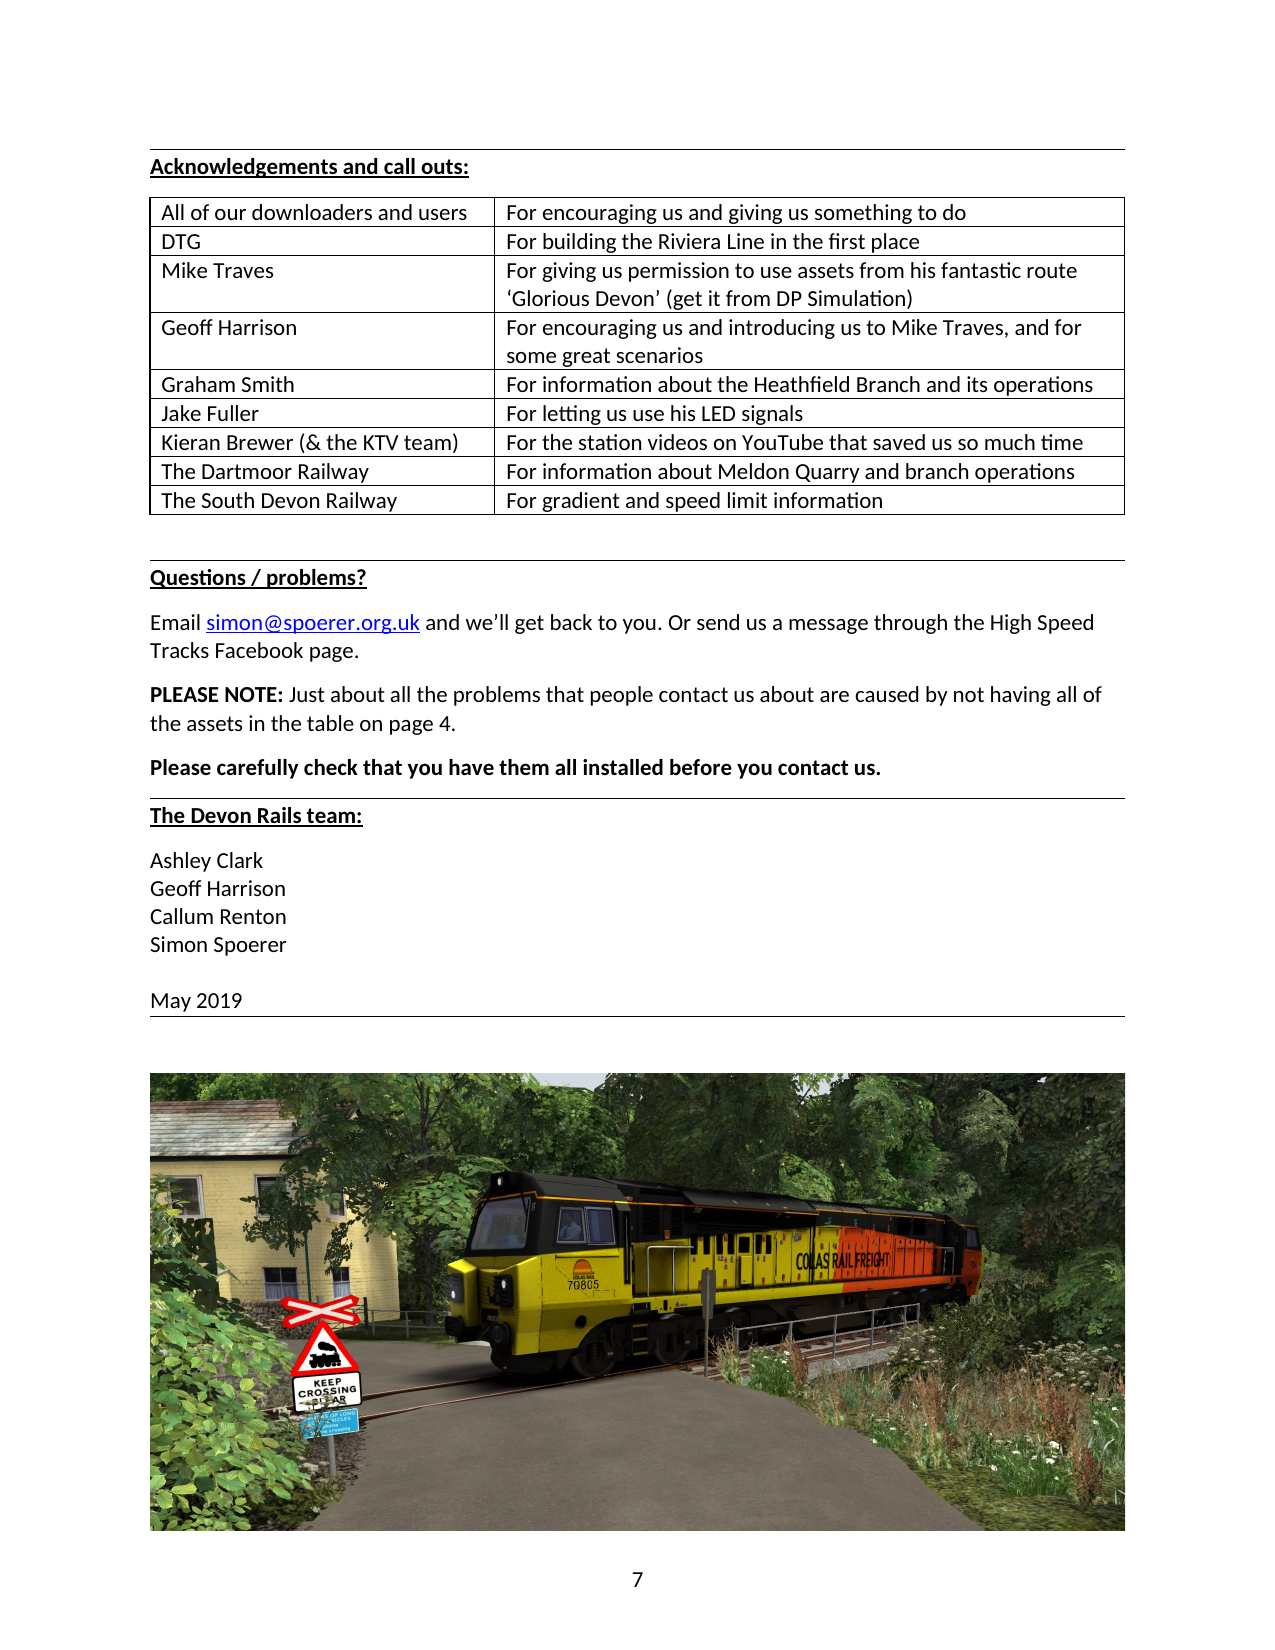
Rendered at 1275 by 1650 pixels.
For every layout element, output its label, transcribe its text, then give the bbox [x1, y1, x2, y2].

text The Devon Rails team: [150, 799, 1125, 829]
table_cell Kieran Brewer (& the KTV team) [151, 428, 494, 456]
table_cell For building the Riviera Line in the first place [495, 227, 1124, 255]
table_cell For encouraging us and introducing us to Mike Traves, and for some great scenarios [495, 313, 1124, 369]
table_cell Geoff Harrison [151, 313, 494, 369]
text Geoff Harrison [150, 874, 1125, 902]
text Acknowledgements and call outs: [150, 150, 1125, 180]
text Email simon@spoerer.org.uk and we’ll get back to you. Or send us a message through the High Speed Tracks Facebook page. [150, 608, 1125, 664]
table_cell For information about the Heathfield Branch and its operations [495, 370, 1124, 398]
text Callum Renton [150, 902, 1125, 930]
table_cell For letting us use his LED signals [495, 399, 1124, 427]
table_header All of our downloaders and users [151, 198, 494, 226]
table_cell The South Devon Railway [151, 486, 494, 514]
table_cell For information about Meldon Quarry and branch operations [495, 457, 1124, 485]
table_cell For gradient and speed limit information [495, 486, 1124, 514]
table_cell Graham Smith [151, 370, 494, 398]
table_header For encouraging us and giving us something to do [495, 198, 1124, 226]
text Please carefully check that you have them all installed before you contact us. [150, 753, 1125, 781]
text Questions / problems? [150, 561, 1125, 591]
text Ashley Clark [150, 846, 1125, 874]
table_cell For giving us permission to use assets from his fantastic route ‘Glorious Devon’ (get it from DP Simulation) [495, 256, 1124, 312]
text May 2019 [150, 986, 1125, 1016]
table_cell Mike Traves [151, 256, 494, 312]
table_cell Jake Fuller [151, 399, 494, 427]
picture [150, 1073, 1125, 1531]
table_cell DTG [151, 227, 494, 255]
table_cell For the station videos on YouTube that saved us so much time [495, 428, 1124, 456]
text PLEASE NOTE: Just about all the problems that people contact us about are caused by not having all of the assets in the table on page 4. [150, 681, 1125, 737]
table_cell The Dartmoor Railway [151, 457, 494, 485]
text Simon Spoerer [150, 930, 1125, 958]
